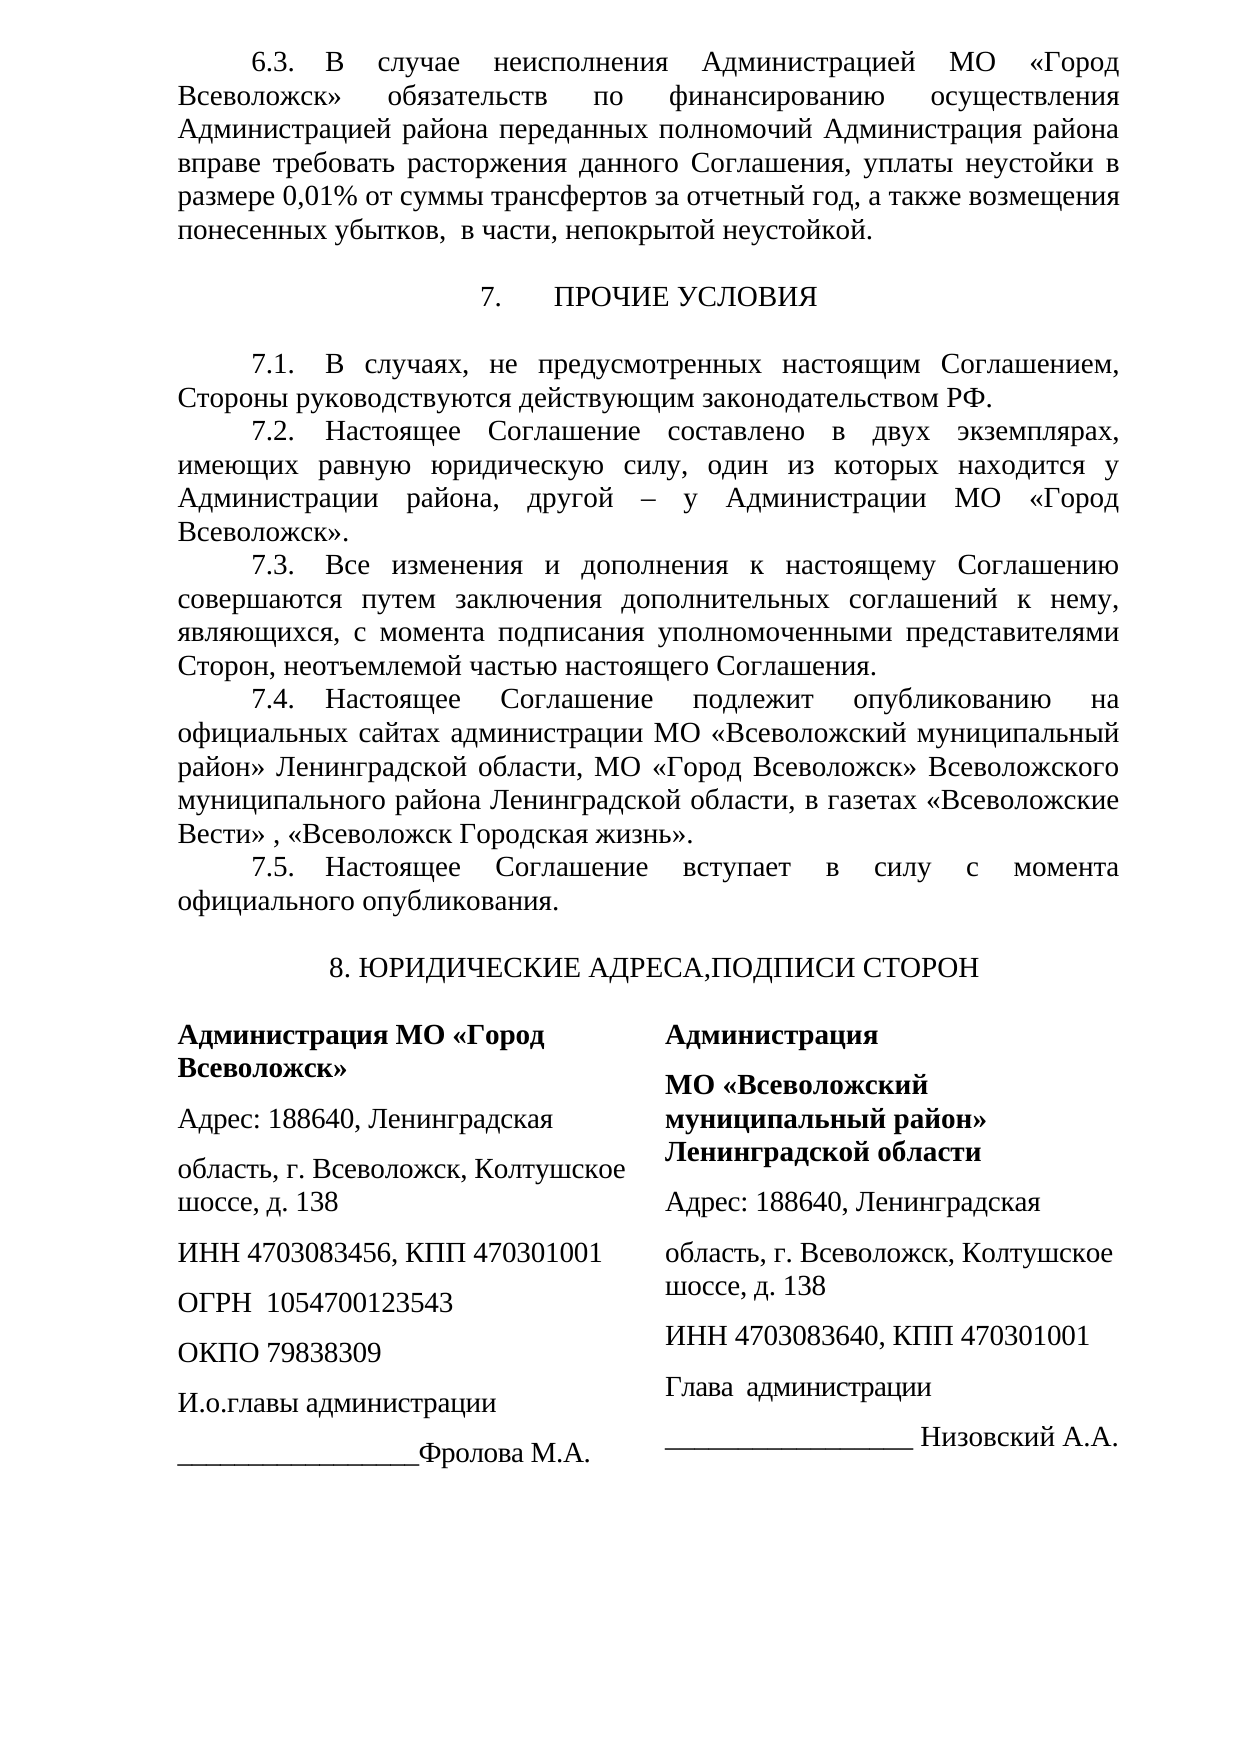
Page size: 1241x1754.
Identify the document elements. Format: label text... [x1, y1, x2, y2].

list Все изменения и дополнения к настоящему Соглашению совершаются путем заключения дополнительных соглашений к нему, являющихся, с момента подписания уполномоченными представителями Сторон, неотъемлемой частью настоящего Соглашения. [177, 547, 1120, 682]
list В случаях, не предусмотренных настоящим Соглашением, Стороны руководствуются действующим законодательством РФ. [177, 346, 1120, 413]
list ПРОЧИЕ УСЛОВИЯ [177, 279, 1120, 313]
list Настоящее Соглашение подлежит опубликованию на официальных сайтах администрации МО «Всеволожский муниципальный район» Ленинградской области, МО «Город Всеволожск» Всеволожского муниципального района Ленинградской области, в газетах «Всеволожские Вести» , «Всеволожск Городская жизнь». [177, 682, 1120, 849]
table_header Администрация МО «Город Всеволожск» Адрес: 188640, Ленинградская область, г. Всеволожск, Колтушское шоссе, д. 138 ИНН 4703083456, КПП 470301001 ОГРН 1054700123543 ОКПО 79838309 И.о.главы администрации _________________Фролова М.А. [166, 1017, 654, 1536]
list Настоящее Соглашение вступает в силу с момента официального опубликования. [177, 849, 1120, 916]
list В случае неисполнения Администрацией МО «Город Всеволожск» обязательств по финансированию осуществления Администрацией района переданных полномочий Администрация района вправе требовать расторжения данного Соглашения, уплаты неустойки в размере 0,01% от суммы трансфертов за отчетный год, а также возмещения понесенных убытков, в части, непокрытой неустойкой. [177, 44, 1120, 246]
list Настоящее Соглашение составлено в двух экземплярах, имеющих равную юридическую силу, один из которых находится у Администрации района, другой – у Администрации МО «Город Всеволожск». [177, 413, 1120, 547]
table_header Администрация МО «Всеволожский муниципальный район» Ленинградской области Адрес: 188640, Ленинградская область, г. Всеволожск, Колтушское шоссе, д. 138 ИНН 4703083640, КПП 470301001 Глава администрации _________________ Низовский А.А. [654, 1017, 1142, 1536]
list ЮРИДИЧЕСКИЕ АДРЕСА,ПОДПИСИ СТОРОН [295, 950, 1013, 983]
